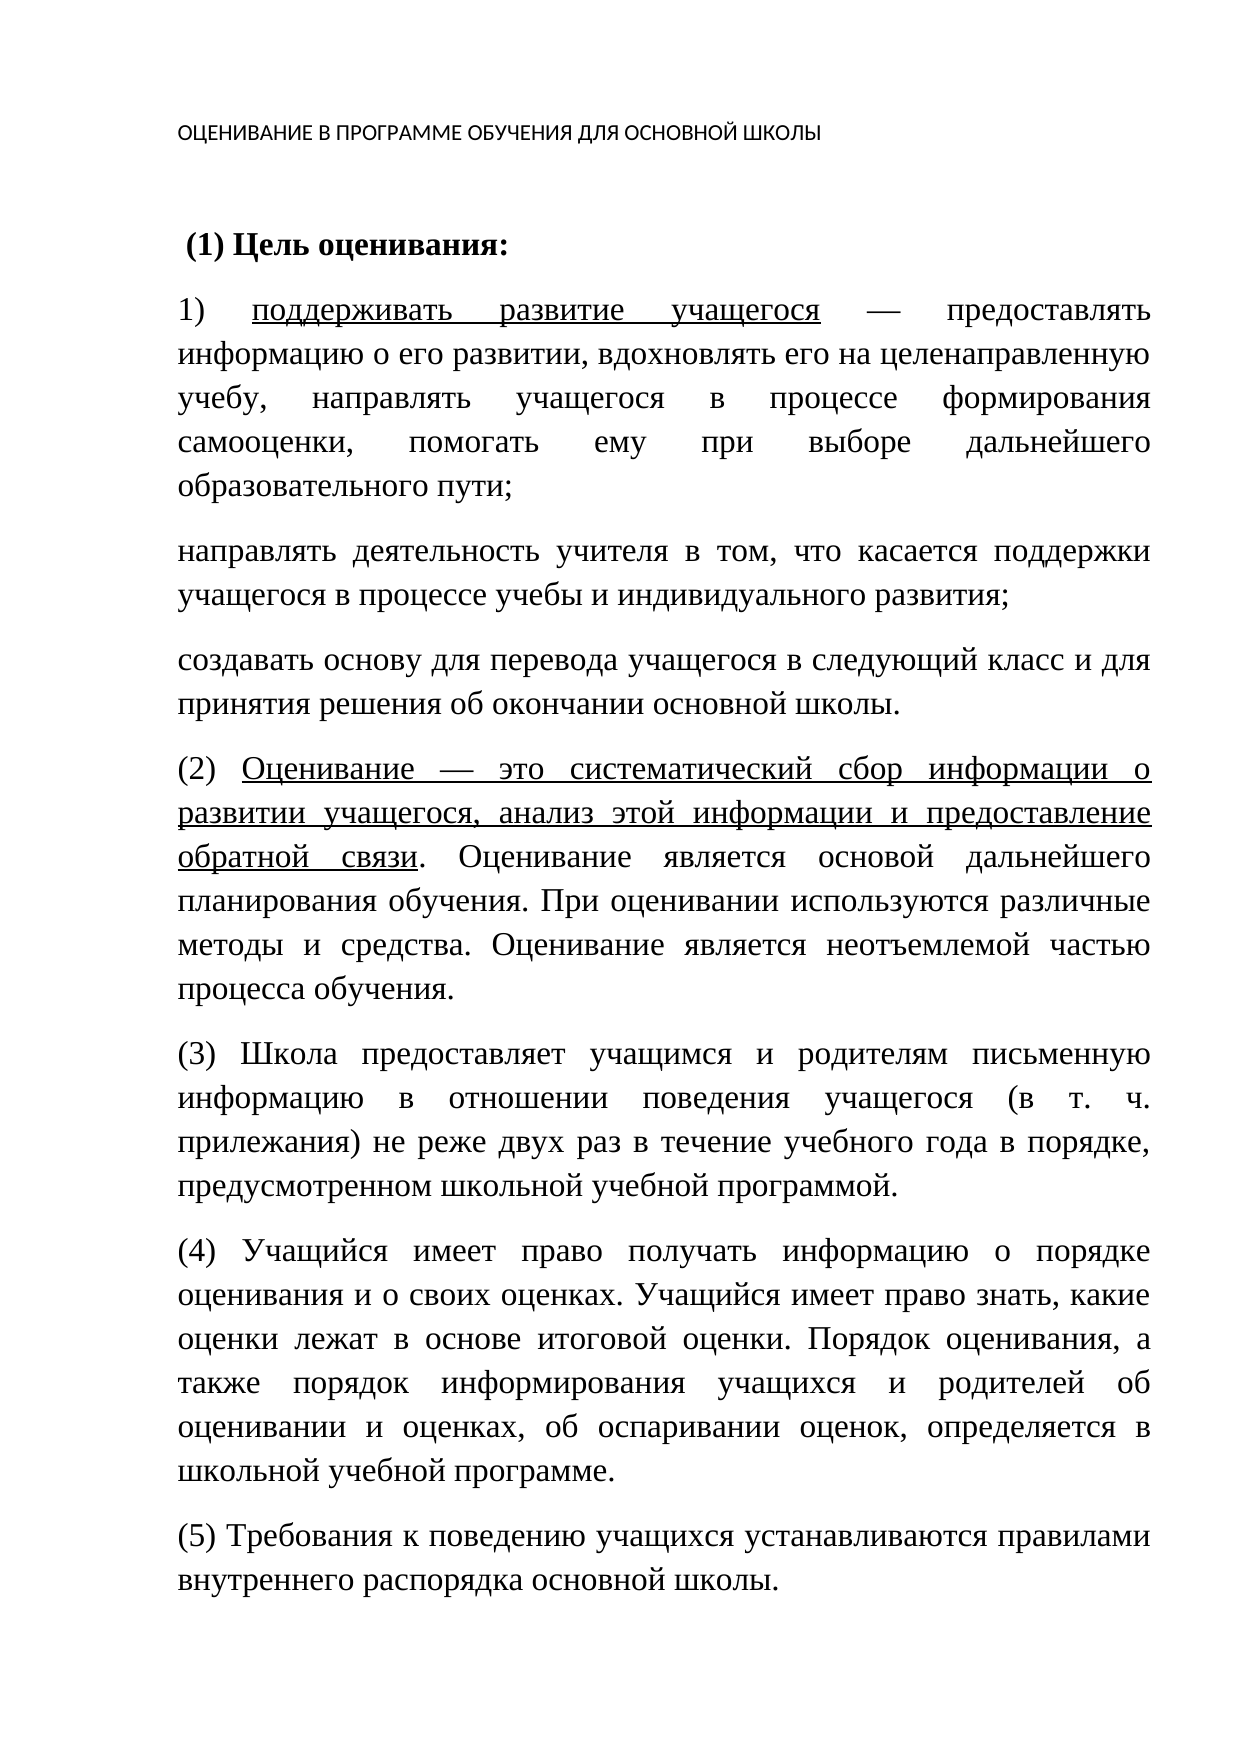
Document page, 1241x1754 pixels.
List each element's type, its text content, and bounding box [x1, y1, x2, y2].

text (4) Учащийся имеет право получать информацию о порядке оценивания и о своих оценках. Учащийся имеет право знать, какие оценки лежат в основе итоговой оценки. Порядок оценивания, а также порядок информирования учащихся и родителей об оценивании и оценках, об оспаривании оценок, определяется в школьной учебной программе. [177, 1230, 1152, 1489]
text направлять деятельность учителя в том, что касается поддержки учащегося в процессе учебы и индивидуального развития; [177, 530, 1152, 613]
text ОЦЕНИВАНИЕ В ПРОГРАММЕ ОБУЧЕНИЯ ДЛЯ ОСНОВНОЙ ШКОЛЫ [177, 118, 1152, 146]
text (5) Требования к поведению учащихся устанавливаются правилами внутреннего распорядка основной школы. [177, 1516, 1152, 1598]
text (1) Цель оценивания: [177, 224, 1152, 262]
text 1) поддерживать развитие учащегося — предоставлять информацию о его развитии, вдохновлять его на целенаправленную учебу, направлять учащегося в процессе формирования самооценки, помогать ему при выборе дальнейшего образовательного пути; [177, 289, 1152, 504]
text (2) Оценивание — это систематический сбор информации о развитии учащегося, анализ этой информации и предоставление обратной связи. Оценивание является основой дальнейшего планирования обучения. При оценивании используются различные методы и средства. Оценивание является неотъемлемой частью процесса обучения. [177, 826, 1152, 1007]
text создавать основу для перевода учащегося в следующий класс и для принятия решения об окончании основной школы. [177, 639, 1152, 722]
text (2) Оценивание — это систематический сбор информации о развитии учащегося, анализ этой информации и предоставление обратной связи. Оценивание является основой дальнейшего планирования обучения. При оценивании используются различные методы и средства. Оценивание является неотъемлемой частью процесса обучения. [177, 748, 1152, 825]
text (3) Школа предоставляет учащимся и родителям письменную информацию в отношении поведения учащегося (в т. ч. прилежания) не реже двух раз в течение учебного года в порядке, предусмотренном школьной учебной программой. [177, 1033, 1152, 1204]
